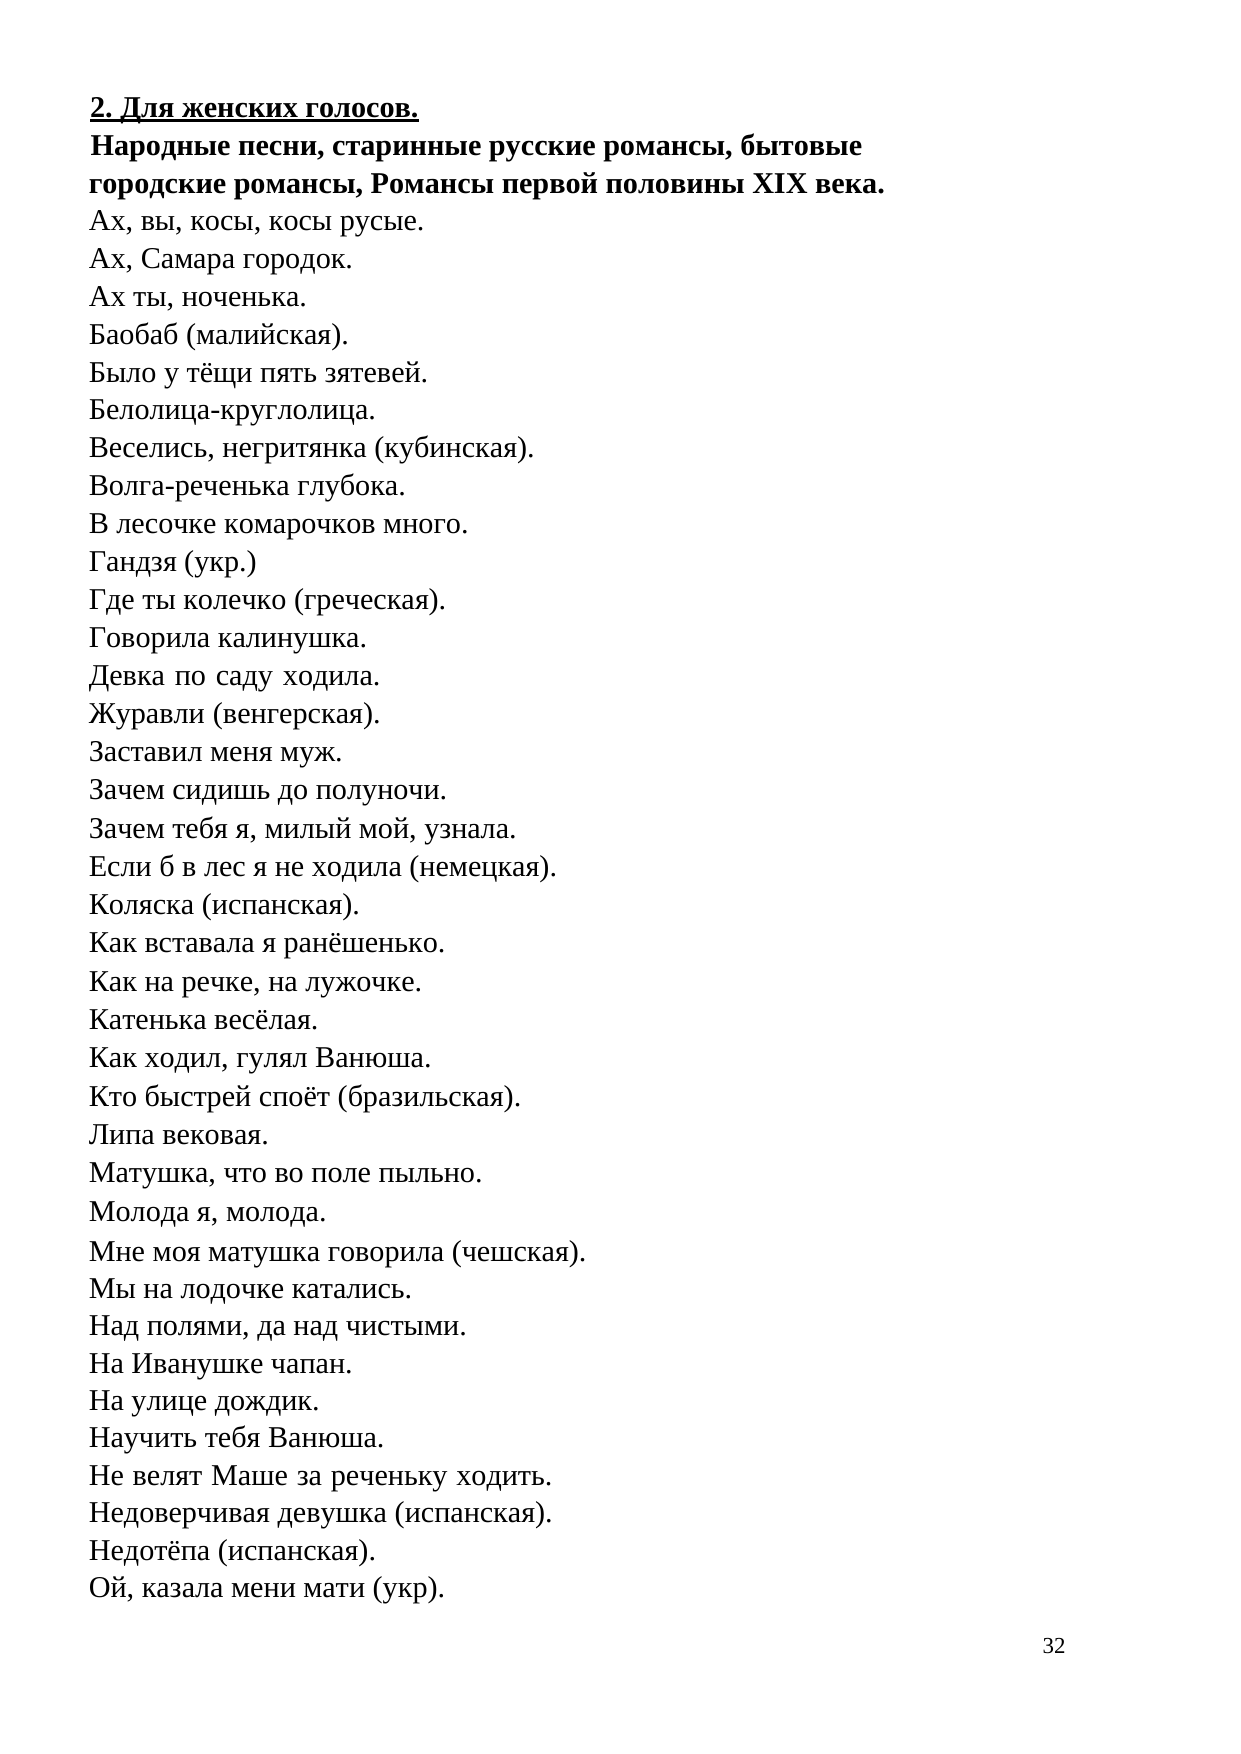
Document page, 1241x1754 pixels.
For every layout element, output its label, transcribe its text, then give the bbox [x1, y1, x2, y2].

text Кто быстрей споёт (бразильская). Липа вековая. [88, 1078, 523, 1151]
text Ах, Самара городок. [88, 240, 353, 275]
text Мне моя матушка говорила (чешская). Мы на лодочке катались. [88, 1233, 589, 1305]
text Как вставала я ранёшенько. Как на речке, на лужочке. [88, 924, 447, 997]
text Ах ты, ноченька. [88, 278, 353, 313]
text В лесочке комарочков много. Гандзя (укр.) [88, 505, 470, 577]
text Матушка, что во поле пыльно. Молода я, молода. [88, 1154, 484, 1228]
subtitle Для женских голосов. [90, 89, 1157, 123]
text Было у тёщи пять зятевей. Белолица-круглолица. [88, 354, 429, 426]
text На улице дождик. Научить тебя Ванюша. [88, 1382, 386, 1454]
text Если б в лес я не ходила (немецкая). Коляска (испанская). [88, 848, 559, 921]
text Не велят Маше за реченьку ходить. Недоверчивая девушка (испанская). Недотёпа (испанская). [88, 1457, 553, 1567]
text Зачем тебя я, милый мой, узнала. [88, 810, 1157, 844]
text Где ты колечко (греческая). Говорила калинушка. [88, 581, 448, 654]
text Баобаб (малийская). [88, 316, 1157, 351]
text Ой, казала мени мати (укр). [88, 1569, 1157, 1604]
text Над полями, да над чистыми. На Иванушке чапан. [88, 1307, 469, 1379]
text Веселись, негритянка (кубинская). Волга-реченька глубока. [88, 429, 535, 502]
text Катенька весёлая. [88, 1001, 1157, 1036]
text Как ходил, гулял Ванюша. [88, 1039, 1157, 1074]
text Народные песни, старинные русские романсы, бытовые городские романсы, Романсы первой половины XIX века. Ах, вы, косы, косы русые. [88, 127, 904, 237]
text Зачем сидишь до полуночи. [88, 771, 1157, 806]
text Девка по саду ходила. Журавли (венгерская). Заставил меня муж. [88, 657, 381, 768]
